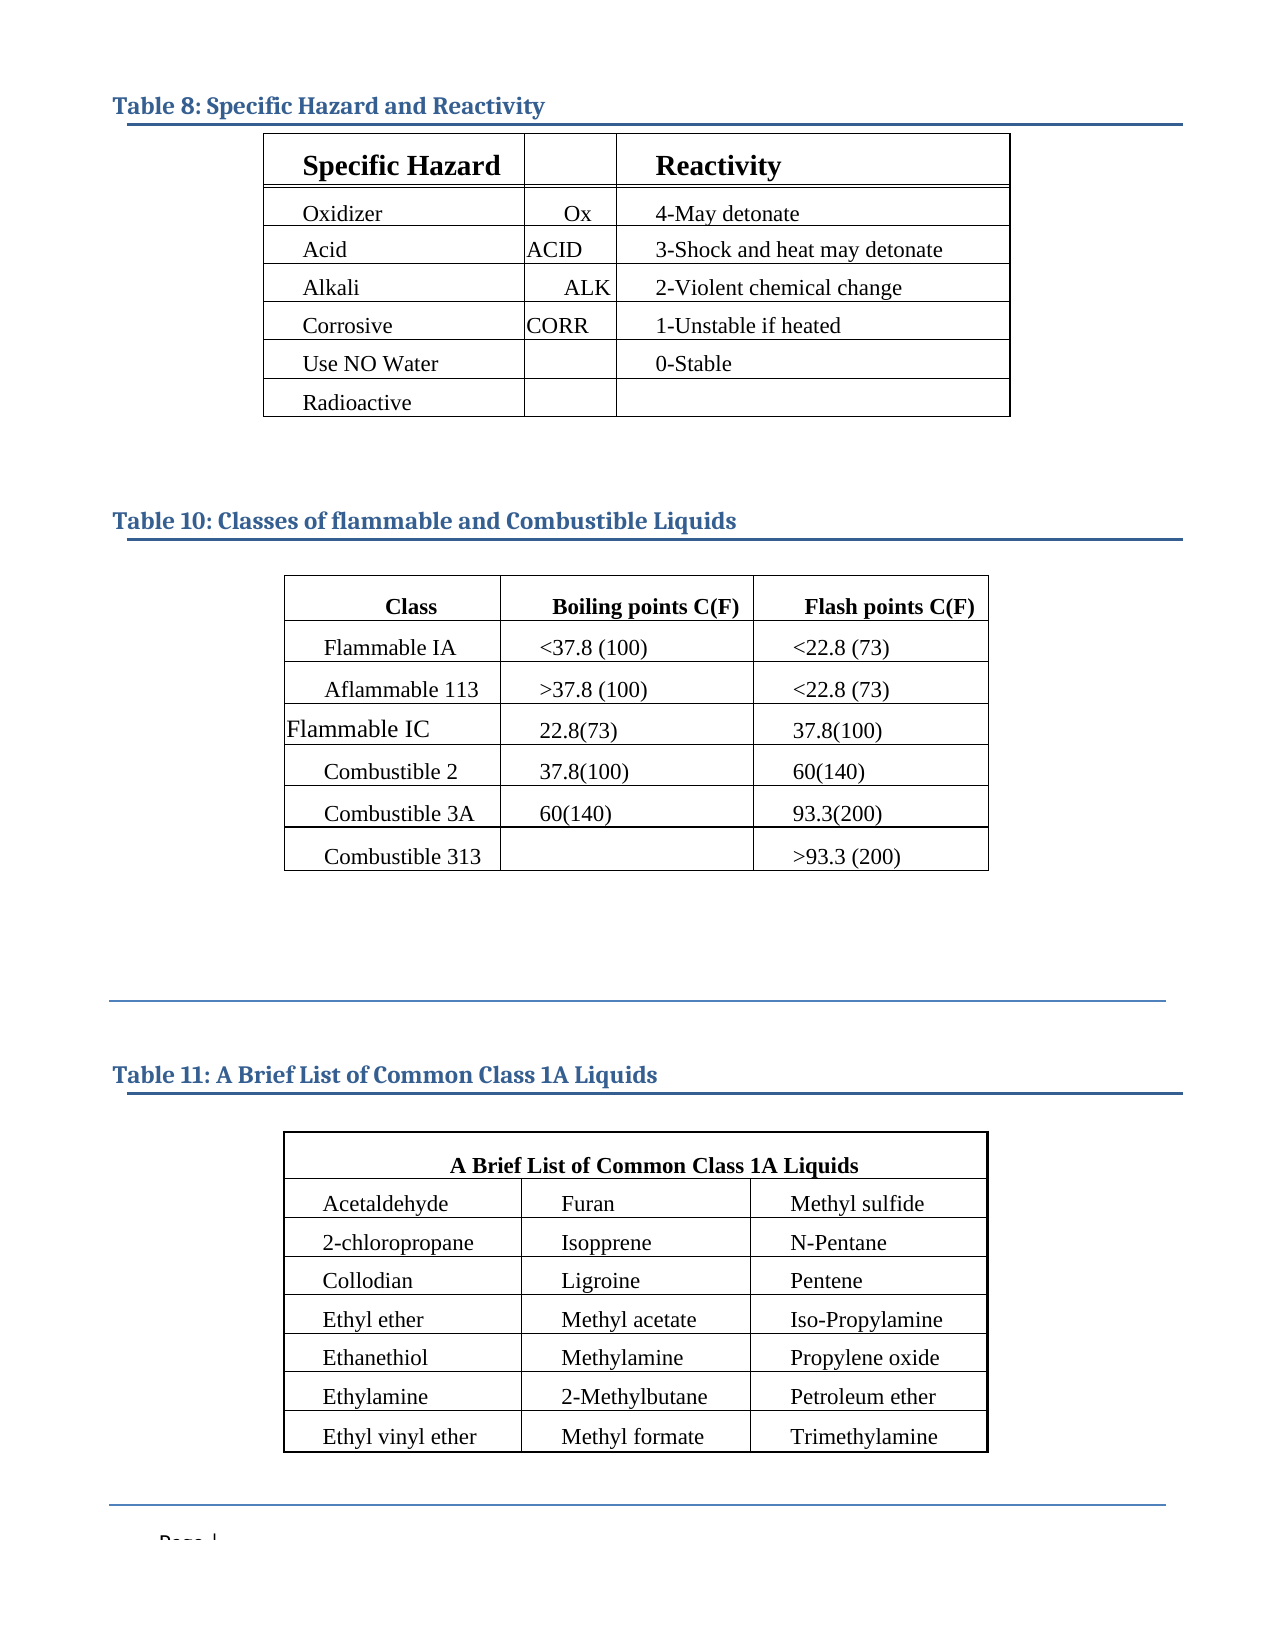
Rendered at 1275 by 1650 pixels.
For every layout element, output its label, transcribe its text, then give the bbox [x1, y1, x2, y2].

table_cell Use NO Water [264, 340, 524, 377]
table_cell [525, 340, 616, 377]
table_cell Acid [264, 226, 524, 263]
table_cell Methylamine [522, 1334, 750, 1371]
table_cell 0-Stable [617, 340, 1009, 377]
table_cell 37.8(100) [501, 745, 753, 785]
table_header [525, 134, 616, 184]
table_cell Flammable IC [285, 704, 500, 744]
table_cell 4-May detonate [617, 188, 1009, 225]
table_header Specific Hazard [264, 134, 524, 184]
table_cell Iso-Propylamine [751, 1295, 986, 1333]
table_cell [501, 828, 753, 870]
table_cell 37.8(100) [754, 704, 988, 744]
table_cell Furan [522, 1179, 750, 1217]
table_cell <22.8 (73) [754, 621, 988, 661]
table_header Boiling points C(F) [501, 576, 753, 620]
table_cell Collodian [285, 1257, 521, 1294]
table_cell Ethylamine [285, 1372, 521, 1410]
table_cell Combustible 313 [285, 828, 500, 870]
table_header A Brief List of Common Class 1A Liquids [285, 1133, 986, 1178]
table_cell CORR [525, 302, 616, 339]
table_cell Combustible 2 [285, 745, 500, 785]
table_cell Combustible 3A [285, 786, 500, 826]
table_cell Methyl acetate [522, 1295, 750, 1333]
table_cell 2-chloropropane [285, 1218, 521, 1256]
text Table 10: Classes of flammable and Combustible Liquids [112, 507, 1179, 536]
table_cell >37.8 (100) [501, 662, 753, 702]
table_cell 60(140) [501, 786, 753, 826]
table_cell Flammable IA [285, 621, 500, 661]
table_cell 60(140) [754, 745, 988, 785]
table_cell Radioactive [264, 379, 524, 416]
table_cell Petroleum ether [751, 1372, 986, 1410]
table_cell >93.3 (200) [754, 828, 988, 870]
table_header Flash points C(F) [754, 576, 988, 620]
table_cell Isopprene [522, 1218, 750, 1256]
table_cell N-Pentane [751, 1218, 986, 1256]
table_cell 2-Methylbutane [522, 1372, 750, 1410]
table_cell <22.8 (73) [754, 662, 988, 702]
table_cell Aflammable 113 [285, 662, 500, 702]
table_cell [525, 379, 616, 416]
table_cell Propylene oxide [751, 1334, 986, 1371]
table_cell Ligroine [522, 1257, 750, 1294]
table_cell Trimethylamine [751, 1411, 986, 1451]
table_cell Ethyl ether [285, 1295, 521, 1333]
text Table 11: A Brief List of Common Class 1A Liquids [112, 1061, 1179, 1089]
table_cell Acetaldehyde [285, 1179, 521, 1217]
table_header Reactivity [617, 134, 1009, 184]
table_cell 22.8(73) [501, 704, 753, 744]
table_cell Methyl formate [522, 1411, 750, 1451]
table_cell Alkali [264, 264, 524, 301]
table_cell 2-Violent chemical change [617, 264, 1009, 301]
table_cell Oxidizer [264, 188, 524, 225]
table_cell Ox [525, 188, 616, 225]
table_cell 3-Shock and heat may detonate [617, 226, 1009, 263]
table_cell Ethyl vinyl ether [285, 1411, 521, 1451]
table_cell [617, 379, 1009, 416]
table_cell Corrosive [264, 302, 524, 339]
table_cell 93.3(200) [754, 786, 988, 826]
table_cell ACID [525, 226, 616, 263]
table_cell Ethanethiol [285, 1334, 521, 1371]
table_cell 1-Unstable if heated [617, 302, 1009, 339]
text Table 8: Specific Hazard and Reactivity [112, 92, 1179, 120]
table_header Class [285, 576, 500, 620]
table_cell ALK [525, 264, 616, 301]
table_cell Pentene [751, 1257, 986, 1294]
table_cell Methyl sulfide [751, 1179, 986, 1217]
table_cell <37.8 (100) [501, 621, 753, 661]
